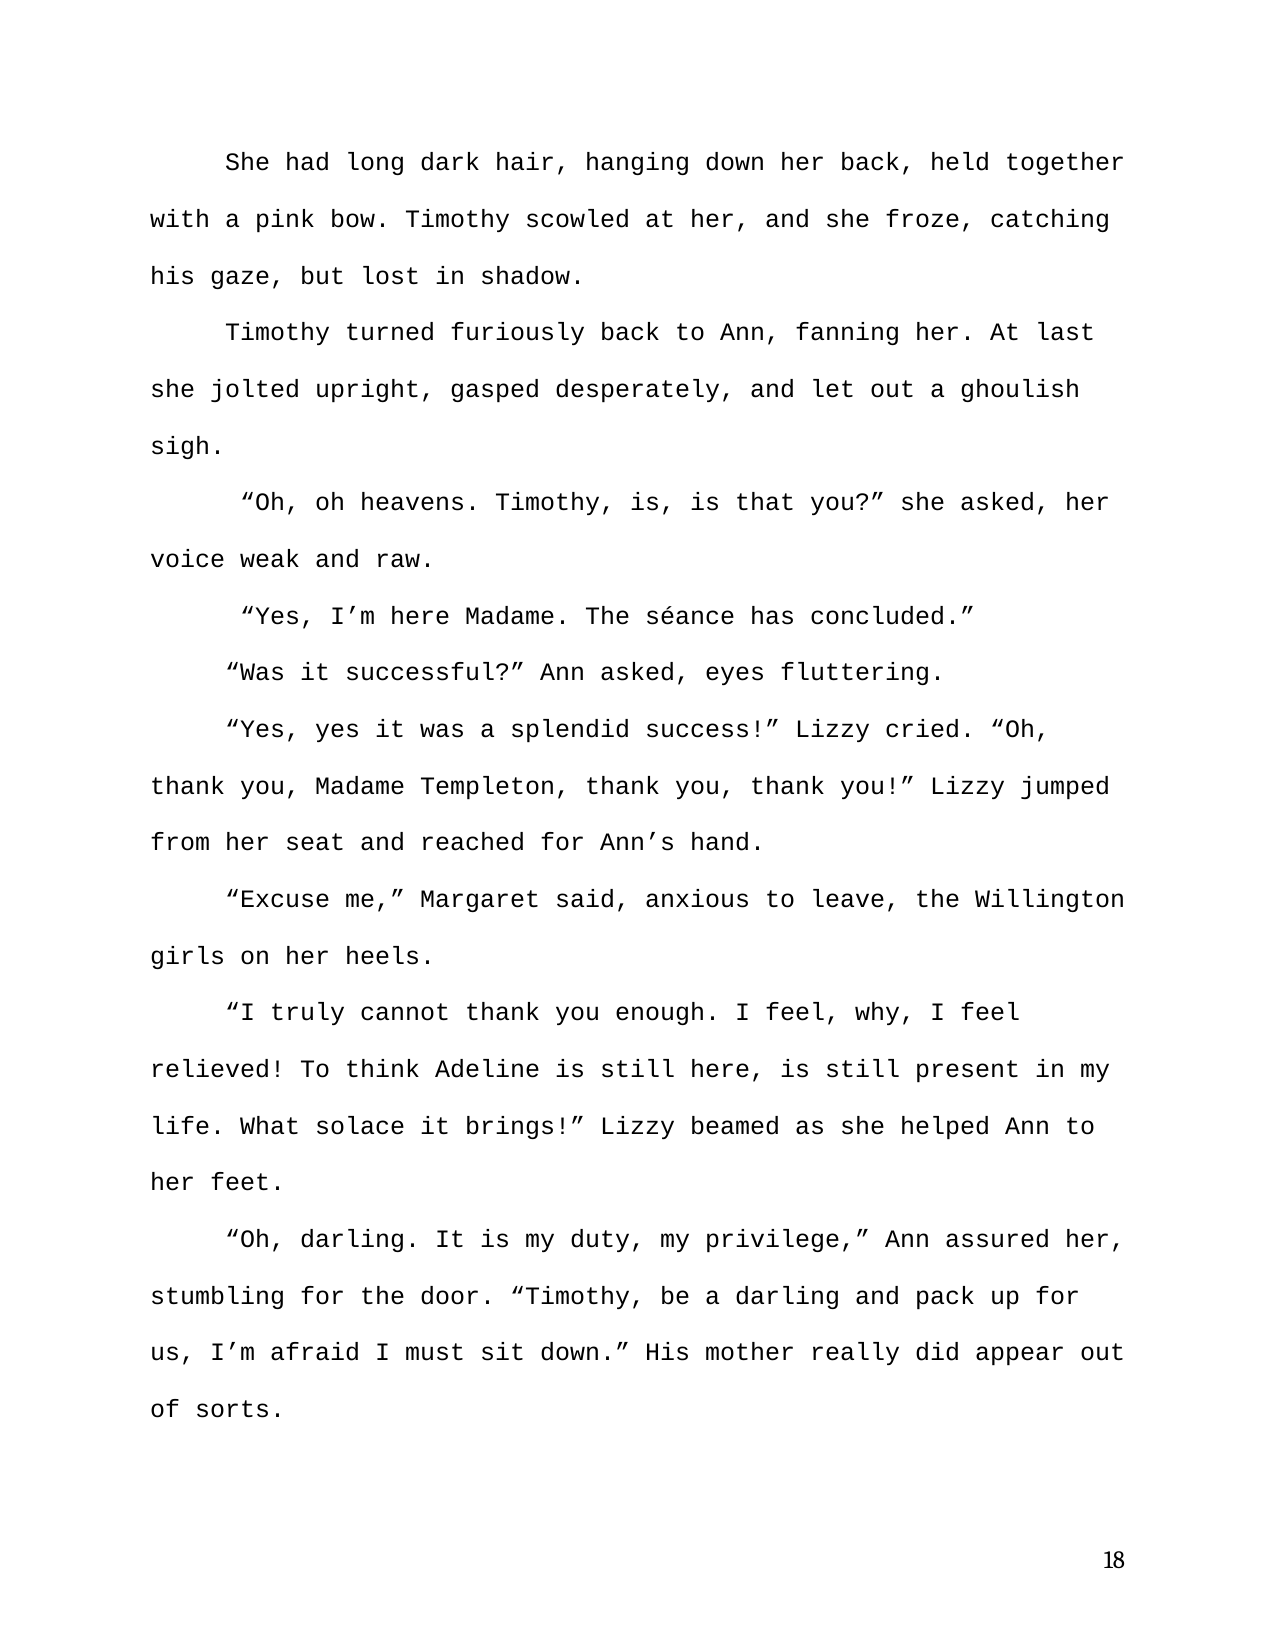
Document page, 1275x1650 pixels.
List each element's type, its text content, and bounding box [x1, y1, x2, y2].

text She had long dark hair, hanging down her back, held together with a pink bow. Timothy scowled at her, and she froze, catching his gaze, but lost in shadow. [150, 150, 1125, 292]
text “Excuse me,” Margaret said, anxious to leave, the Willington girls on her heels. [150, 887, 1125, 972]
text “I truly cannot thank you enough. I feel, why, I feel relieved! To think Adeline is still here, is still present in my life. What solace it brings!” Lizzy beamed as she helped Ann to her feet. [150, 1000, 1125, 1198]
text “Yes, I’m here Madame. The séance has concluded.” [150, 603, 1125, 632]
text Timothy turned furiously back to Ann, fanning her. At last she jolted upright, gasped desperately, and let out a ghoulish sigh. [150, 320, 1125, 462]
text “Was it successful?” Ann asked, eyes fluttering. [150, 660, 1125, 688]
text “Oh, oh heavens. Timothy, is, is that you?” she asked, her voice weak and raw. [150, 490, 1125, 575]
text “Yes, yes it was a splendid success!” Lizzy cried. “Oh, thank you, Madame Templeton, thank you, thank you!” Lizzy jumped from her seat and reached for Ann’s hand. [150, 717, 1125, 858]
text “Oh, darling. It is my duty, my privilege,” Ann assured her, stumbling for the door. “Timothy, be a darling and pack up for us, I’m afraid I must sit down.” His mother really did appear out of sorts. [150, 1227, 1125, 1425]
